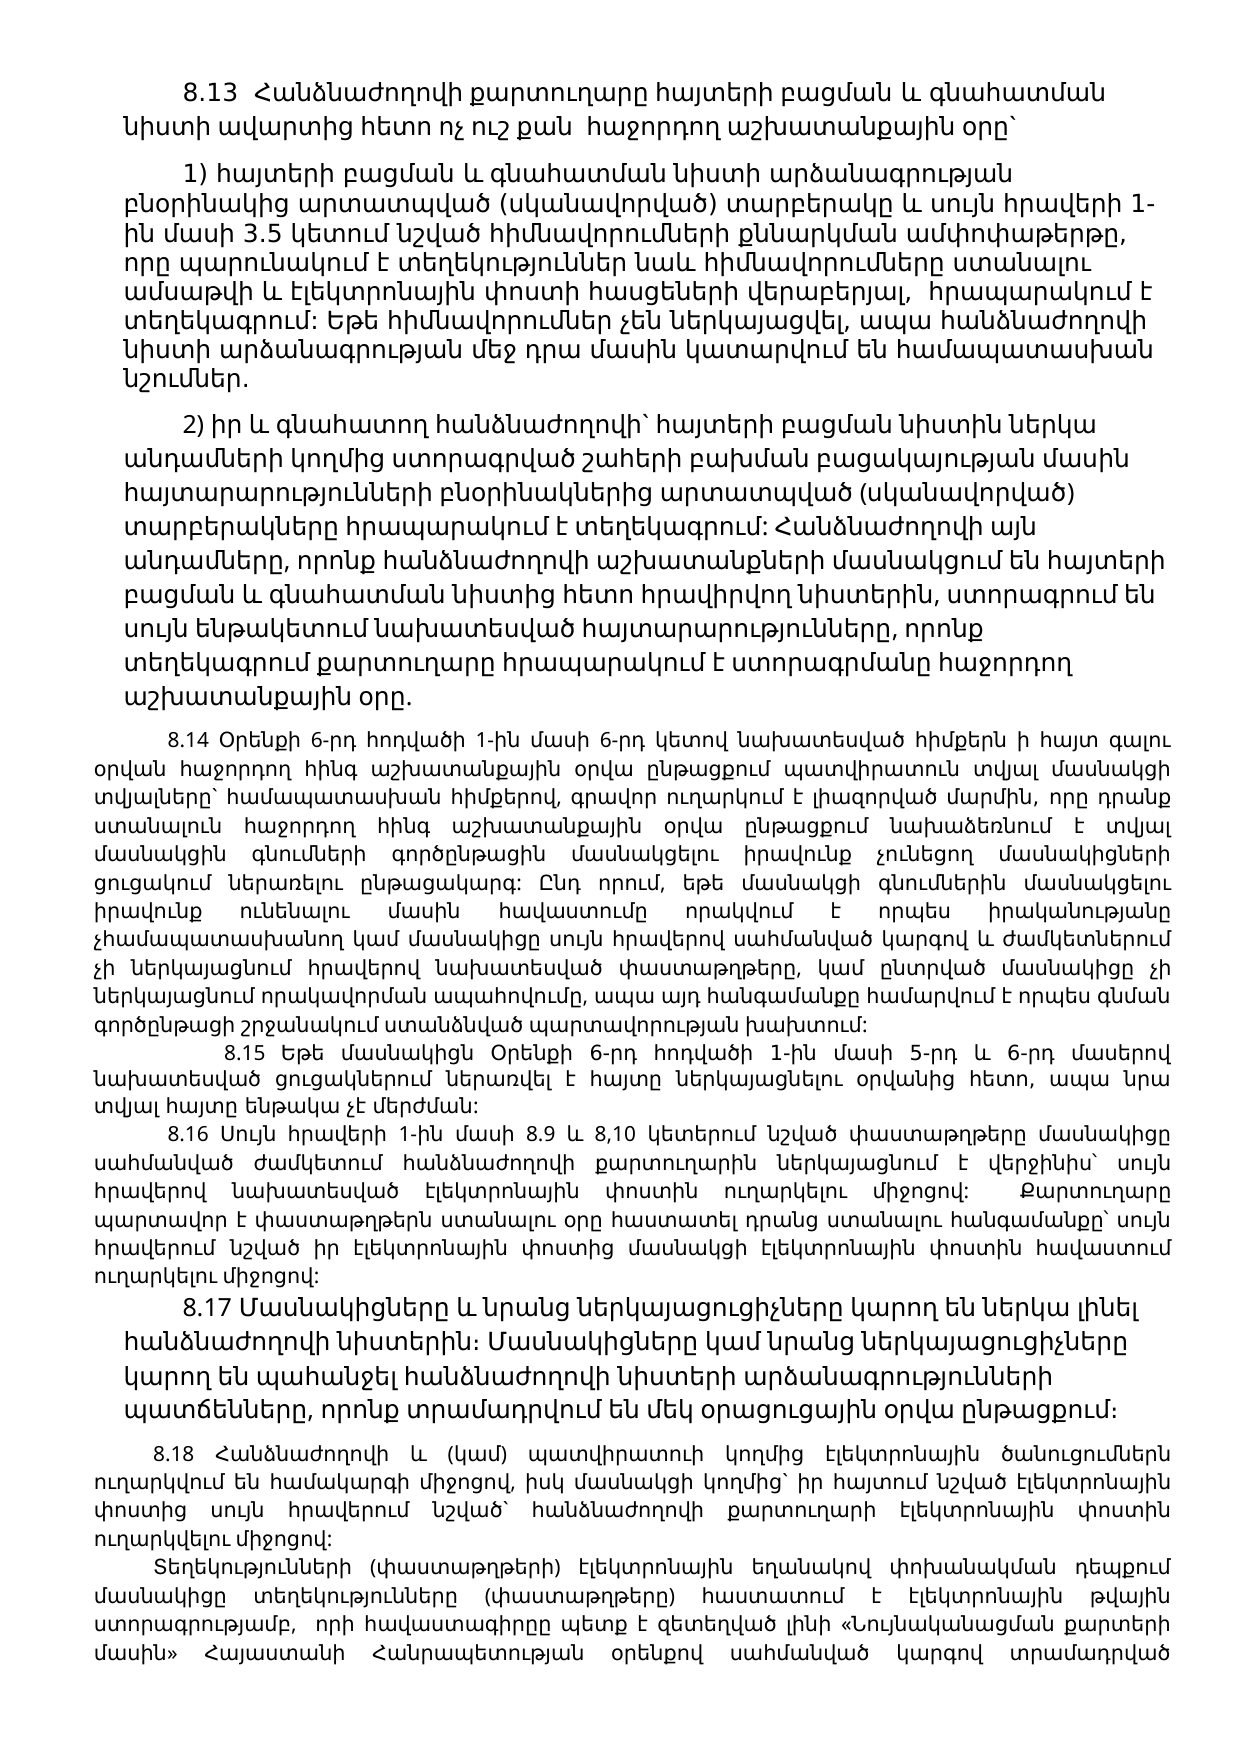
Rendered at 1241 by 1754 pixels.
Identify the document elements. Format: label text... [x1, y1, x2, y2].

text 8.14 Օրենքի 6-րդ հոդվածի 1-ին մասի 6-րդ կետով նախատեսված հիմքերն ի հայտ գալու օրվան հաջորդող հինգ աշխատանքային օրվա ընթացքում պատվիրատուն տվյալ մասնակցի տվյալները` համապատասխան հիմքերով, գրավոր ուղարկում է լիազորված մարմին, որը դրանք ստանալուն հաջորդող հինգ աշխատանքային օրվա ընթացքում նախաձեռնում է տվյալ մասնակցին գնումների գործընթացին մասնակցելու իրավունք չունեցող մասնակիցների ցուցակում ներառելու ընթացակարգ: Ընդ որում, եթե մասնակցի գնումներին մասնակցելու իրավունք ունենալու մասին հավաստումը որակվում է որպես իրականությանը չհամապատասխանող կամ մասնակիցը սույն հրավերով սահմանված կարգով և ժամկետներում չի ներկայացնում հրավերով նախատեսված փաստաթղթերը, կամ ընտրված մասնակիցը չի ներկայացնում որակավորման ապահովումը, ապա այդ հանգամանքը համարվում է որպես գնման գործընթացի շրջանակում ստանձնված պարտավորության խախտում: [94, 725, 1171, 1038]
text 2) իր և գնահատող հանձնաժողովի` հայտերի բացման նիստին ներկա անդամների կողմից ստորագրված շահերի բախման բացակայության մասին հայտարարությունների բնօրինակներից արտատպված (սկանավորված) տարբերակները հրապարակում է տեղեկագրում: Հանձնաժողովի այն անդամները, որոնք հանձնաժողովի աշխատանքների մասնակցում են հայտերի բացման և գնահատման նիստից հետո հրավիրվող նիստերին, ստորագրում են սույն ենթակետում նախատեսված հայտարարությունները, որոնք տեղեկագրում քարտուղարը հրապարակում է ստորագրմանը հաջորդող աշխատանքային օրը. [123, 406, 1171, 713]
text 8.16 Սույն հրավերի 1-ին մասի 8.9 և 8,10 կետերում նշված փաստաթղթերը մասնակիցը սահմանված ժամկետում հանձնաժողովի քարտուղարին ներկայացնում է վերջինիս՝ սույն հրավերով նախատեսված էլեկտրոնային փոստին ուղարկելու միջոցով: Քարտուղարը պարտավոր է փաստաթղթերն ստանալու օրը հաստատել դրանց ստանալու հանգամանքը՝ սույն հրավերում նշված իր էլեկտրոնային փոստից մասնակցի էլեկտրոնային փոստին հավաստում ուղարկելու միջոցով: [94, 1119, 1171, 1290]
text 8.13 Հանձնաժողովի քարտուղարը հայտերի բացման և գնահատման նիստի ավարտից հետո ոչ ուշ քան հաջորդող աշխատանքային օրը` [123, 75, 1171, 143]
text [94, 1552, 1171, 1666]
text 8.17 Մասնակիցները և նրանց ներկայացուցիչները կարող են ներկա լինել հանձնաժողովի նիստերին։ Մասնակիցները կամ նրանց ներկայացուցիչները կարող են պահանջել հանձնաժողովի նիստերի արձանագրությունների պատճենները, որոնք տրամադրվում են մեկ օրացուցային օրվա ընթացքում։ [123, 1290, 1171, 1426]
text 8.18 Հանձնաժողովի և (կամ) պատվիրատուի կողմից էլեկտրոնային ծանուցումներն ուղարկվում են համակարգի միջոցով, իսկ մասնակցի կողմից` իր հայտում նշված էլեկտրոնային փոստից սույն հրավերում նշված` հանձնաժողովի քարտուղարի էլեկտրոնային փոստին ուղարկվելու միջոցով: [94, 1439, 1171, 1552]
text 8.15 Եթե մասնակիցն Օրենքի 6-րդ հոդվածի 1-ին մասի 5-րդ և 6-րդ մասերով նախատեսված ցուցակներում ներառվել է հայտը ներկայացնելու օրվանից հետո, ապա նրա տվյալ հայտը ենթակա չէ մերժման: [94, 1038, 1171, 1119]
text 1) հայտերի բացման և գնահատման նիստի արձանագրության բնօրինակից արտատպված (սկանավորված) տարբերակը և սույն հրավերի 1-ին մասի 3.5 կետում նշված հիմնավորումների քննարկման ամփոփաթերթը, որը պարունակում է տեղեկություններ նաև հիմնավորումները ստանալու ամսաթվի և էլեկտրոնային փոստի հասցեների վերաբերյալ, հրապարակում է տեղեկագրում: Եթե հիմնավորումներ չեն ներկայացվել, ապա հանձնաժողովի նիստի արձանագրության մեջ դրա մասին կատարվում են համապատասխան նշումներ. [123, 156, 1171, 394]
